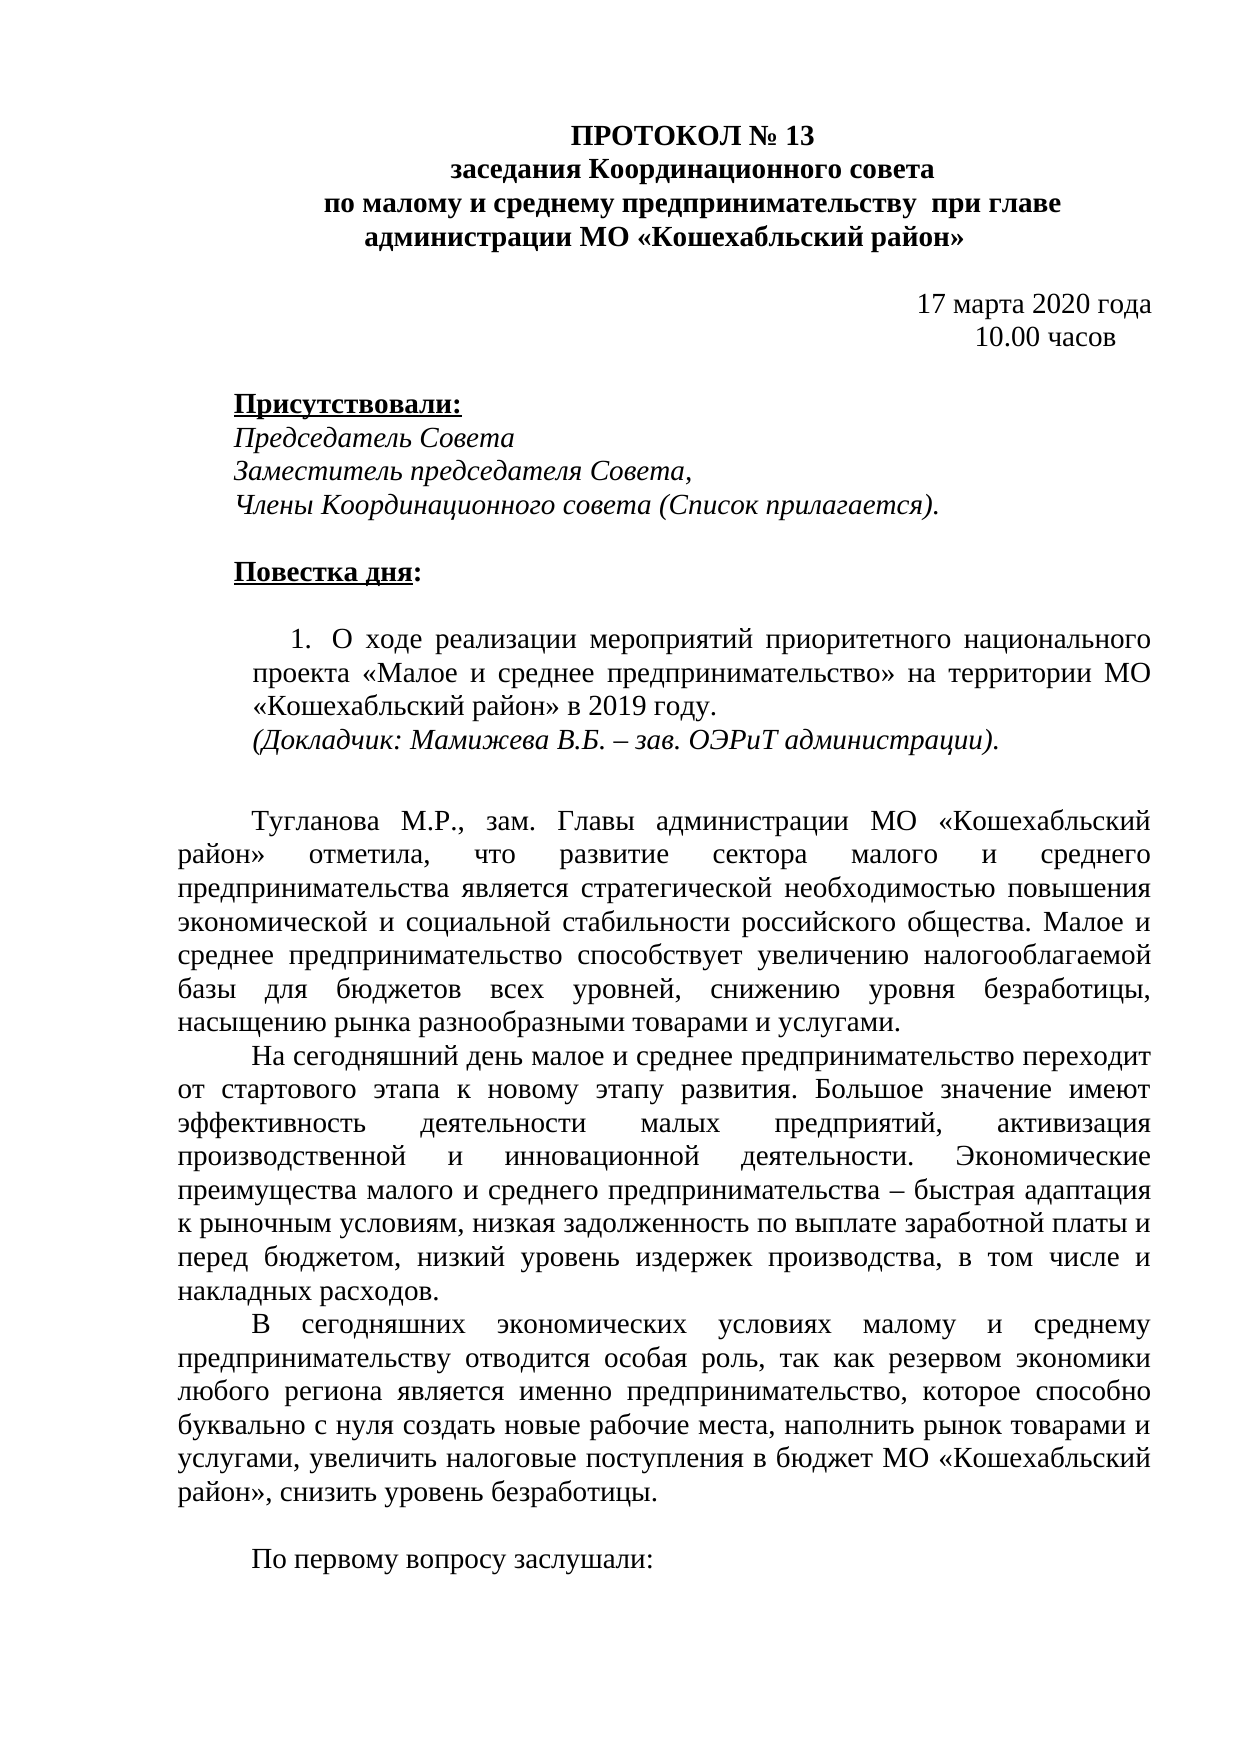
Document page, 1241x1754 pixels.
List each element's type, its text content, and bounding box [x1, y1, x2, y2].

text 1. О ходе реализации мероприятий приоритетного национального проекта «Малое и среднее предпринимательство» на территории МО «Кошехабльский район» в 2019 году. [252, 621, 1152, 722]
text В сегодняшних экономических условиях малому и среднему предпринимательству отводится особая роль, так как резервом экономики любого региона является именно предпринимательство, которое способно буквально с нуля создать новые рабочие места, наполнить рынок товарами и услугами, увеличить налоговые поступления в бюджет МО «Кошехабльский район», снизить уровень безработицы. [177, 1306, 1152, 1507]
text 10.00 часов [177, 319, 1152, 353]
title ПРОТОКОЛ № 13 [177, 118, 1152, 152]
text Повестка дня: [177, 554, 1152, 588]
text по малому и среднему предпринимательству при главе администрации МО «Кошехабльский район» [177, 185, 1152, 252]
text заседания Координационного совета [177, 152, 1152, 185]
text Члены Координационного совета (Список прилагается). [177, 487, 1152, 521]
text Тугланова М.Р., зам. Главы администрации МО «Кошехабльский район» отметила, что развитие сектора малого и среднего предпринимательства является стратегической необходимостью повышения экономической и социальной стабильности российского общества. Малое и среднее предпринимательство способствует увеличению налогооблагаемой базы для бюджетов всех уровней, снижению уровня безработицы, насыщению рынка разнообразными товарами и услугами. [177, 803, 1152, 1038]
text Присутствовали: [177, 386, 1152, 420]
text На сегодняшний день малое и среднее предпринимательство переходит от стартового этапа к новому этапу развития. Большое значение имеют эффективность деятельности малых предприятий, активизация производственной и инновационной деятельности. Экономические преимущества малого и среднего предпринимательства – быстрая адаптация к рыночным условиям, низкая задолженность по выплате заработной платы и перед бюджетом, низкий уровень издержек производства, в том числе и накладных расходов. [177, 1038, 1152, 1306]
text Председатель Совета [177, 420, 1152, 453]
text (Докладчик: Мамижева В.Б. – зав. ОЭРиТ администрации). [177, 722, 1152, 755]
text 17 марта 2020 года [177, 286, 1152, 319]
text Заместитель председателя Совета, [177, 453, 1152, 487]
text По первому вопросу заслушали: [177, 1541, 1152, 1574]
